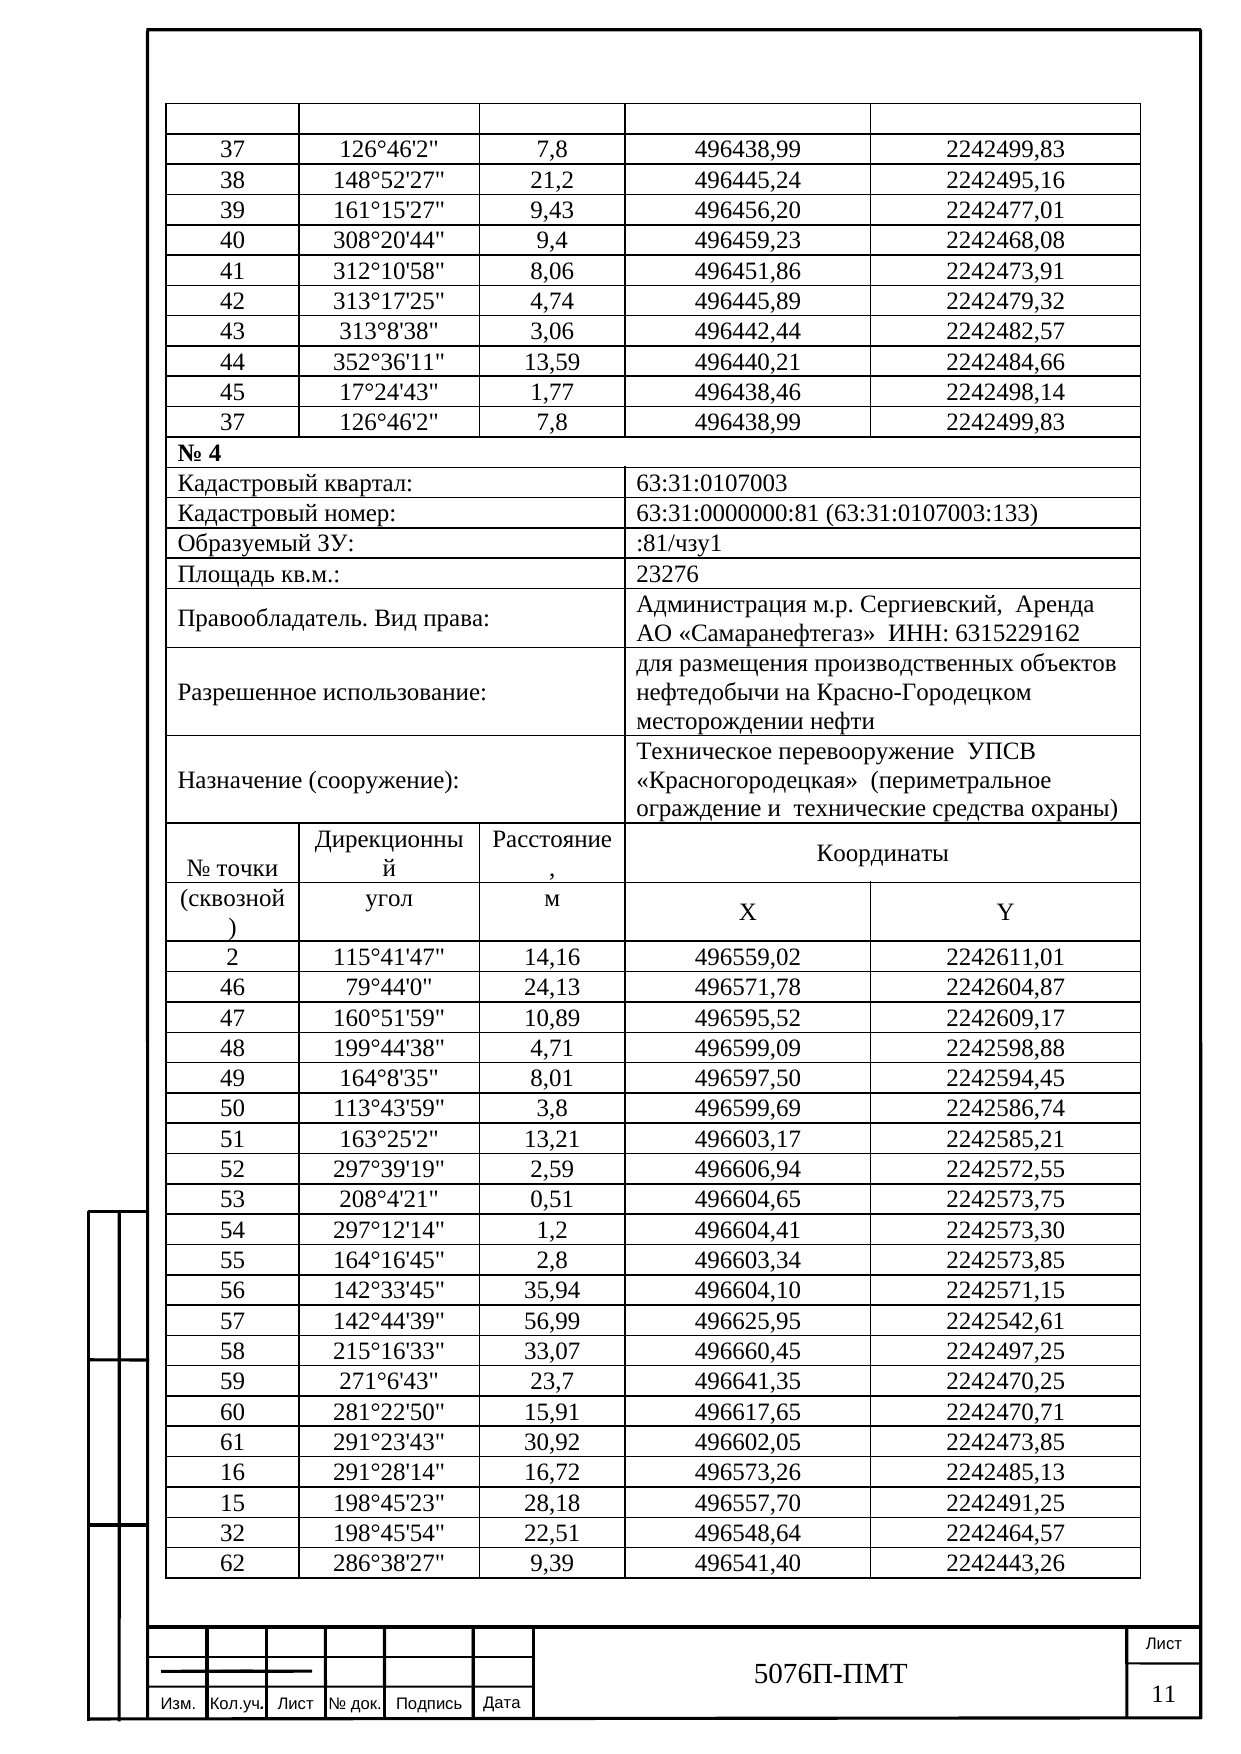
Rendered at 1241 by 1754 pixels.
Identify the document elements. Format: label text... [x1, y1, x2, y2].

table_cell 61 [167, 1427, 298, 1456]
table_cell 2242609,17 [871, 1003, 1140, 1031]
table_cell 63:31:0000000:81 (63:31:0107003:133) [626, 498, 1140, 527]
table_cell 23,7 [480, 1366, 624, 1395]
table_cell X [626, 883, 870, 940]
table_cell 496602,05 [626, 1427, 870, 1456]
table_cell 161°15'27" [300, 195, 479, 224]
table_cell [626, 104, 870, 133]
table_cell 297°39'19" [300, 1154, 479, 1183]
table_cell для размещения производственных объектов нефтедобычи на Красно-Городецком месторождении нефти [626, 648, 1140, 734]
table_cell 16,72 [480, 1457, 624, 1486]
table_cell 160°51'59" [300, 1003, 479, 1031]
table_cell 163°25'2" [300, 1124, 479, 1153]
table_cell 2242573,85 [871, 1245, 1140, 1274]
table_cell 496456,20 [626, 195, 870, 224]
table_cell 60 [167, 1397, 298, 1425]
table_cell 55 [167, 1245, 298, 1274]
table_cell 59 [167, 1366, 298, 1395]
table_cell Расстояние, [480, 824, 624, 881]
table_cell 115°41'47" [300, 942, 479, 971]
table_cell 496559,02 [626, 942, 870, 971]
table_cell Дирекционный [300, 824, 479, 881]
table_cell 37 [167, 407, 298, 436]
table_cell 43 [167, 316, 298, 345]
table_cell 148°52'27" [300, 165, 479, 193]
table_cell № 4 [167, 438, 1140, 466]
table_cell Разрешенное использование: [167, 648, 624, 734]
table_cell 496660,45 [626, 1336, 870, 1365]
table_cell 2 [167, 942, 298, 971]
table_cell 271°6'43" [300, 1366, 479, 1395]
table_cell 126°46'2" [300, 407, 479, 436]
table_cell 1,2 [480, 1215, 624, 1243]
table_cell [871, 104, 1140, 133]
table_cell 53 [167, 1185, 298, 1213]
table_cell 56 [167, 1276, 298, 1304]
table_cell 2,8 [480, 1245, 624, 1274]
table_cell Администрация м.р. Сергиевский, Аренда АО «Самаранефтегаз» ИНН: 6315229162 [626, 589, 1140, 647]
table_cell Техническое перевооружение УПСВ «Красногородецкая» (периметральное ограждение и технические средства охраны) [626, 736, 1140, 822]
table_cell 50 [167, 1094, 298, 1122]
table_cell 2242604,87 [871, 972, 1140, 1001]
table_cell 30,92 [480, 1427, 624, 1456]
table_cell 57 [167, 1306, 298, 1334]
table_cell 198°45'23" [300, 1488, 479, 1516]
table_cell 308°20'44" [300, 226, 479, 254]
table_cell 4,71 [480, 1033, 624, 1062]
table_cell 2242477,01 [871, 195, 1140, 224]
table_cell 0,51 [480, 1185, 624, 1213]
table_cell 44 [167, 347, 298, 375]
table_cell 291°28'14" [300, 1457, 479, 1486]
table_cell 281°22'50" [300, 1397, 479, 1425]
table_cell 15,91 [480, 1397, 624, 1425]
table_cell 63:31:0107003 [626, 468, 1140, 497]
table_cell 142°33'45" [300, 1276, 479, 1304]
table_cell 7,8 [480, 135, 624, 163]
table_cell [167, 104, 298, 133]
table_cell 2242473,85 [871, 1427, 1140, 1456]
table_cell 28,18 [480, 1488, 624, 1516]
table_cell 126°46'2" [300, 135, 479, 163]
table_cell 496604,10 [626, 1276, 870, 1304]
table_cell 39 [167, 195, 298, 224]
table_cell 1,77 [480, 377, 624, 406]
table_cell 45 [167, 377, 298, 406]
table_cell Кадастровый номер: [167, 498, 624, 527]
table_cell Координаты [626, 824, 1140, 881]
table_cell 496557,70 [626, 1488, 870, 1516]
table_cell 199°44'38" [300, 1033, 479, 1062]
table_cell 7,8 [480, 407, 624, 436]
table_cell 2242611,01 [871, 942, 1140, 971]
table_cell 23276 [626, 559, 1140, 588]
table_cell 3,8 [480, 1094, 624, 1122]
table_cell 46 [167, 972, 298, 1001]
table_cell 32 [167, 1518, 298, 1547]
table_cell 42 [167, 286, 298, 315]
table_cell 35,94 [480, 1276, 624, 1304]
table_cell 4,74 [480, 286, 624, 315]
table_cell 2242484,66 [871, 347, 1140, 375]
table_cell 2242586,74 [871, 1094, 1140, 1122]
table_cell 2242495,16 [871, 165, 1140, 193]
table_cell Назначение (сооружение): [167, 736, 624, 822]
table_cell 215°16'33" [300, 1336, 479, 1365]
table_cell 2242470,25 [871, 1366, 1140, 1395]
table_cell 56,99 [480, 1306, 624, 1334]
table_cell 164°16'45" [300, 1245, 479, 1274]
table_cell 2242594,45 [871, 1063, 1140, 1092]
table_cell 496459,23 [626, 226, 870, 254]
table_cell 79°44'0" [300, 972, 479, 1001]
table_cell 16 [167, 1457, 298, 1486]
table_cell 496445,89 [626, 286, 870, 315]
table_cell 22,51 [480, 1518, 624, 1547]
table_cell 2242598,88 [871, 1033, 1140, 1062]
table_cell 496595,52 [626, 1003, 870, 1031]
table_cell 38 [167, 165, 298, 193]
table_cell 2242573,75 [871, 1185, 1140, 1213]
table_cell 8,06 [480, 256, 624, 284]
table_cell 496541,40 [626, 1548, 870, 1577]
table_cell 352°36'11" [300, 347, 479, 375]
table_cell 496603,34 [626, 1245, 870, 1274]
table_cell 2242498,14 [871, 377, 1140, 406]
table_cell :81/чзу1 [626, 529, 1140, 557]
table_cell 2242497,25 [871, 1336, 1140, 1365]
table_cell 3,06 [480, 316, 624, 345]
table_cell 2242542,61 [871, 1306, 1140, 1334]
table_cell 47 [167, 1003, 298, 1031]
table_cell 496606,94 [626, 1154, 870, 1183]
table_cell 496438,99 [626, 135, 870, 163]
table_cell 14,16 [480, 942, 624, 971]
table_cell 33,07 [480, 1336, 624, 1365]
table_cell 496438,46 [626, 377, 870, 406]
table_cell Площадь кв.м.: [167, 559, 624, 588]
table_cell 51 [167, 1124, 298, 1153]
table_cell 496599,69 [626, 1094, 870, 1122]
table_cell 496548,64 [626, 1518, 870, 1547]
table_cell 496438,99 [626, 407, 870, 436]
table_cell 496442,44 [626, 316, 870, 345]
table_cell 2242479,32 [871, 286, 1140, 315]
table_cell 496597,50 [626, 1063, 870, 1092]
table_cell Образуемый ЗУ: [167, 529, 624, 557]
table_cell Y [871, 883, 1140, 940]
table_cell 297°12'14" [300, 1215, 479, 1243]
table_cell 496604,65 [626, 1185, 870, 1213]
table_cell 9,4 [480, 226, 624, 254]
table_cell 58 [167, 1336, 298, 1365]
table_cell 2242482,57 [871, 316, 1140, 345]
table_cell 113°43'59" [300, 1094, 479, 1122]
table_cell 2242473,91 [871, 256, 1140, 284]
table_cell (сквозной) [167, 883, 298, 940]
table_cell 286°38'27" [300, 1548, 479, 1577]
table_cell 13,21 [480, 1124, 624, 1153]
table_cell 2242572,55 [871, 1154, 1140, 1183]
table_cell 62 [167, 1548, 298, 1577]
table_cell 41 [167, 256, 298, 284]
table_cell 13,59 [480, 347, 624, 375]
table_cell 496604,41 [626, 1215, 870, 1243]
table_cell 496445,24 [626, 165, 870, 193]
table_cell 496625,95 [626, 1306, 870, 1334]
table_cell Кадастровый квартал: [167, 468, 624, 497]
table_cell 2242573,30 [871, 1215, 1140, 1243]
table_cell 8,01 [480, 1063, 624, 1092]
table_cell 496451,86 [626, 256, 870, 284]
table_cell № точки [167, 824, 298, 881]
table_cell 2242470,71 [871, 1397, 1140, 1425]
table_cell 496599,09 [626, 1033, 870, 1062]
table_cell 48 [167, 1033, 298, 1062]
table_cell 2242485,13 [871, 1457, 1140, 1486]
table_cell 313°17'25" [300, 286, 479, 315]
table_cell 291°23'43" [300, 1427, 479, 1456]
table_cell 40 [167, 226, 298, 254]
table_cell 9,43 [480, 195, 624, 224]
table_cell 2242468,08 [871, 226, 1140, 254]
table_cell 37 [167, 135, 298, 163]
table_cell 496571,78 [626, 972, 870, 1001]
table_cell 496641,35 [626, 1366, 870, 1395]
table_cell 2242491,25 [871, 1488, 1140, 1516]
table_cell 2242585,21 [871, 1124, 1140, 1153]
table_cell угол [300, 883, 479, 940]
table_cell [300, 104, 479, 133]
table_cell 15 [167, 1488, 298, 1516]
table_cell 142°44'39" [300, 1306, 479, 1334]
table_cell 2,59 [480, 1154, 624, 1183]
table_cell 9,39 [480, 1548, 624, 1577]
table_cell 2242464,57 [871, 1518, 1140, 1547]
table_cell м [480, 883, 624, 940]
table_cell 312°10'58" [300, 256, 479, 284]
table_cell 2242443,26 [871, 1548, 1140, 1577]
table_cell 24,13 [480, 972, 624, 1001]
table_cell 164°8'35" [300, 1063, 479, 1092]
table_cell 496603,17 [626, 1124, 870, 1153]
table_cell 49 [167, 1063, 298, 1092]
table_cell 208°4'21" [300, 1185, 479, 1213]
table_cell 496617,65 [626, 1397, 870, 1425]
table_cell 313°8'38" [300, 316, 479, 345]
table_cell 10,89 [480, 1003, 624, 1031]
table_cell 2242499,83 [871, 407, 1140, 436]
table_cell 52 [167, 1154, 298, 1183]
table_cell 54 [167, 1215, 298, 1243]
table_cell 2242571,15 [871, 1276, 1140, 1304]
table_cell 2242499,83 [871, 135, 1140, 163]
table_cell [480, 104, 624, 133]
table_cell 496573,26 [626, 1457, 870, 1486]
table_cell 17°24'43" [300, 377, 479, 406]
table_cell 496440,21 [626, 347, 870, 375]
table_cell 21,2 [480, 165, 624, 193]
table_cell Правообладатель. Вид права: [167, 589, 624, 647]
table_cell 198°45'54" [300, 1518, 479, 1547]
